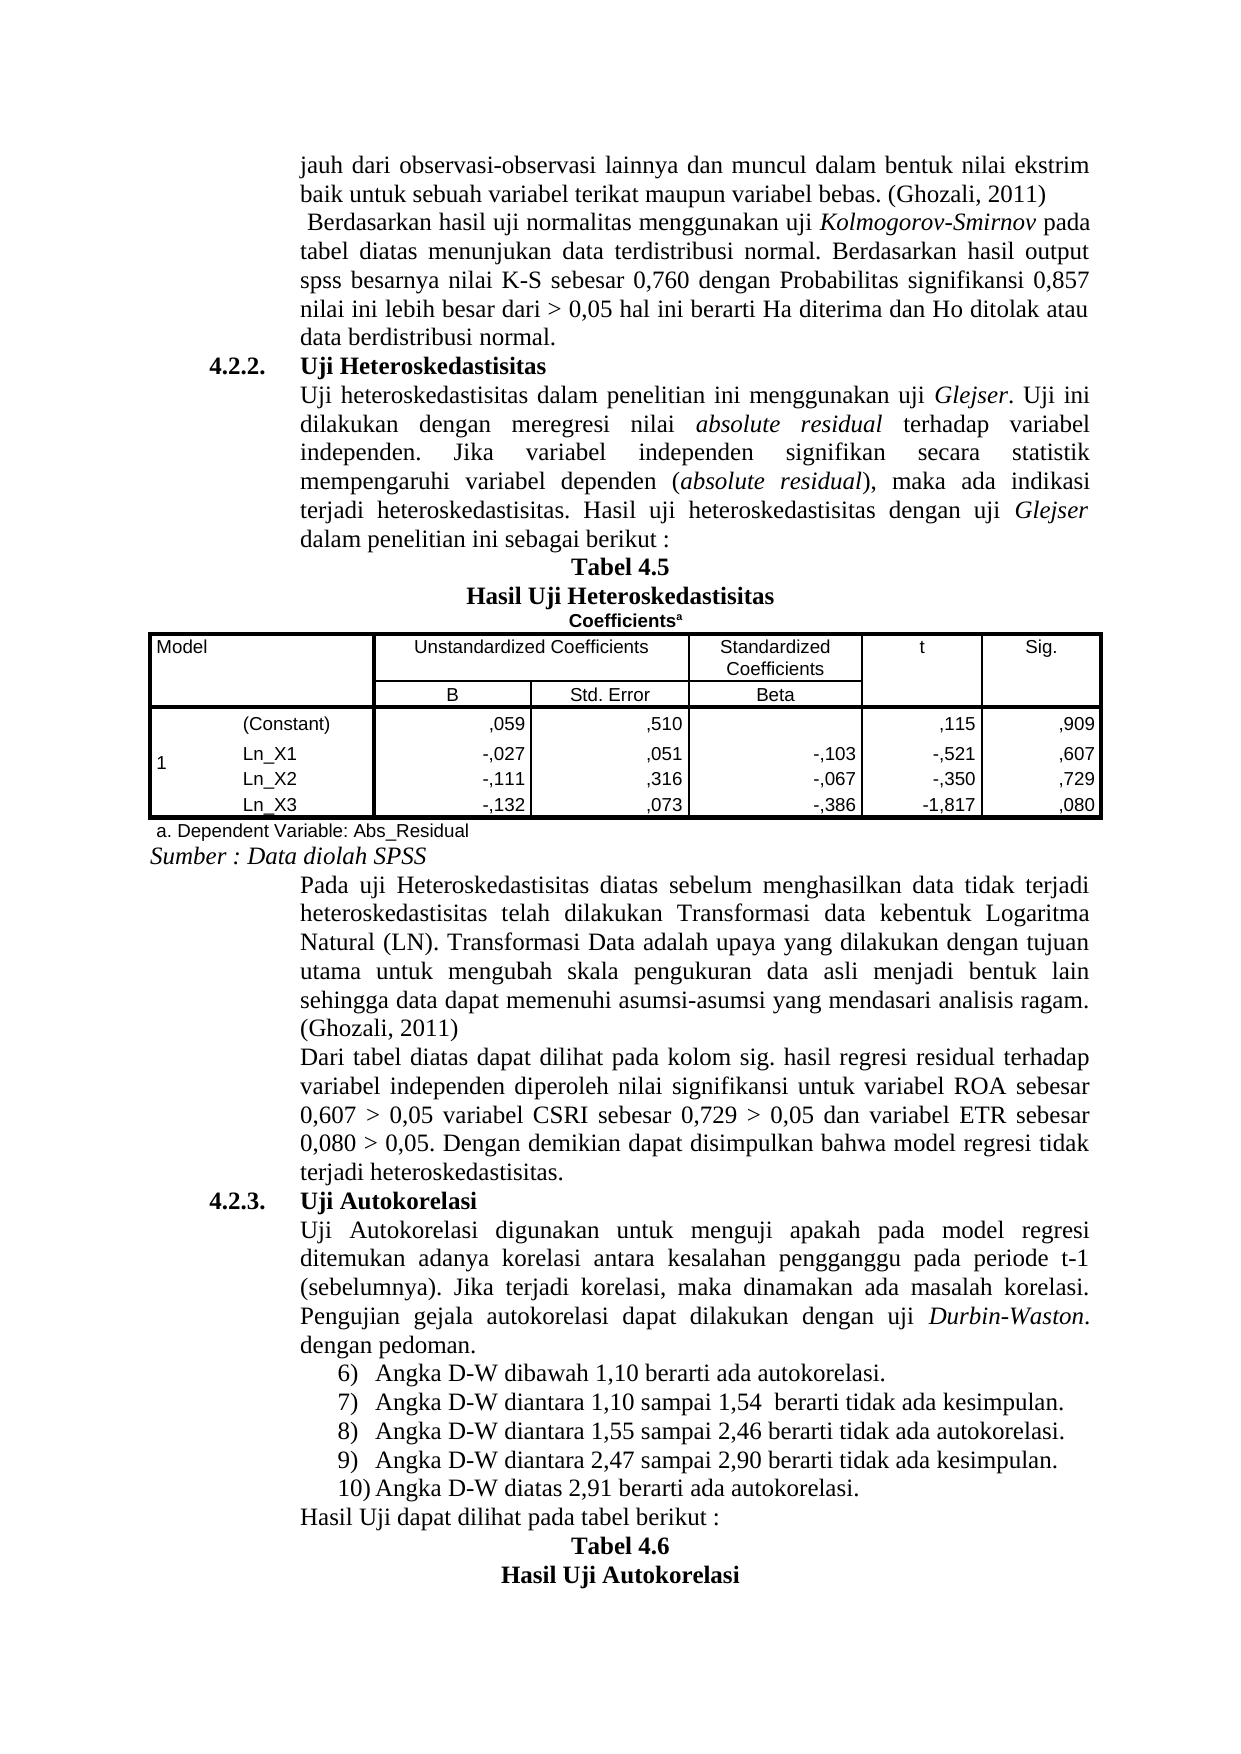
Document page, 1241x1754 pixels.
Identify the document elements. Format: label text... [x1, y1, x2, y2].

table_cell -1,817 [863, 790, 981, 815]
text 4.2.3. Uji Autokorelasi [209, 1186, 1090, 1215]
table_cell ,051 [532, 738, 688, 764]
table_cell ,729 [983, 764, 1099, 789]
table_cell Sig. [983, 636, 1099, 705]
table_cell ,115 [863, 709, 981, 738]
table_cell Std. Error [532, 682, 688, 705]
table_cell Unstandardized Coefficients [376, 636, 688, 679]
text 4.2.2. Uji Heteroskedastisitas [150, 351, 1090, 380]
table_cell -,067 [690, 764, 861, 789]
table_cell (Constant) [236, 709, 372, 738]
table_cell Ln_X2 [236, 764, 372, 789]
text Sumber : Data diolah SPSS [150, 841, 1090, 870]
text Uji Autokorelasi digunakan untuk menguji apakah pada model regresi ditemukan adanya korelasi antara kesalahan pengganggu pada periode t-1 (sebelumnya). Jika terjadi korelasi, maka dinamakan ada masalah korelasi. Pengujian gejala autokorelasi dapat dilakukan dengan uji Durbin-Waston. dengan pedoman. [300, 1215, 1090, 1358]
text Hasil Uji Heteroskedastisitas [150, 581, 1090, 610]
table_cell ,607 [983, 738, 1099, 764]
text Tabel 4.6 [150, 1531, 1090, 1560]
list Angka D-W diatas 2,91 berarti ada autokorelasi. [337, 1473, 1090, 1502]
text Hasil Uji Autokorelasi [150, 1560, 1090, 1588]
table_cell -,103 [690, 738, 861, 764]
table_cell -,521 [863, 738, 981, 764]
list Angka D-W diantara 2,47 sampai 2,90 berarti tidak ada kesimpulan. [337, 1445, 1090, 1473]
table_cell [690, 709, 861, 738]
table_cell -,386 [690, 790, 861, 815]
table_cell a. Dependent Variable: Abs_Residual [150, 820, 1101, 841]
table_cell ,073 [532, 790, 688, 815]
text Berdasarkan hasil uji normalitas menggunakan uji Kolmogorov-Smirnov pada tabel diatas menunjukan data terdistribusi normal. Berdasarkan hasil output spss besarnya nilai K-S sebesar 0,760 dengan Probabilitas signifikansi 0,857 nilai ini lebih besar dari > 0,05 hal ini berarti Ha diterima dan Ho ditolak atau data berdistribusi normal. [300, 207, 1090, 351]
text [300, 150, 1090, 207]
text Pada uji Heteroskedastisitas diatas sebelum menghasilkan data tidak terjadi heteroskedastisitas telah dilakukan Transformasi data kebentuk Logaritma Natural (LN). Transformasi Data adalah upaya yang dilakukan dengan tujuan utama untuk mengubah skala pengukuran data asli menjadi bentuk lain sehingga data dapat memenuhi asumsi-asumsi yang mendasari analisis ragam. (Ghozali, 2011) [300, 870, 1090, 1042]
table_cell Standardized Coefficients [690, 636, 861, 679]
list Angka D-W diantara 1,10 sampai 1,54 berarti tidak ada kesimpulan. [337, 1387, 1090, 1416]
table_cell -,027 [376, 738, 530, 764]
list Angka D-W dibawah 1,10 berarti ada autokorelasi. [337, 1358, 1090, 1387]
table_cell Model [152, 636, 372, 705]
table_cell Beta [690, 682, 861, 705]
table_cell 1 [152, 709, 236, 815]
table_cell ,316 [532, 764, 688, 789]
table_cell ,080 [983, 790, 1099, 815]
text Dari tabel diatas dapat dilihat pada kolom sig. hasil regresi residual terhadap variabel independen diperoleh nilai signifikansi untuk variabel ROA sebesar 0,607 > 0,05 variabel CSRI sebesar 0,729 > 0,05 dan variabel ETR sebesar 0,080 > 0,05. Dengan demikian dapat disimpulkan bahwa model regresi tidak terjadi heteroskedastisitas. [300, 1042, 1090, 1186]
table_cell Ln_X1 [236, 738, 372, 764]
table_cell ,909 [983, 709, 1099, 738]
text Uji heteroskedastisitas dalam penelitian ini menggunakan uji Glejser. Uji ini dilakukan dengan meregresi nilai absolute residual terhadap variabel independen. Jika variabel independen signifikan secara statistik mempengaruhi variabel dependen (absolute residual), maka ada indikasi terjadi heteroskedastisitas. Hasil uji heteroskedastisitas dengan uji Glejser dalam penelitian ini sebagai berikut : [300, 380, 1090, 552]
table_cell ,059 [376, 709, 530, 738]
table_cell t [863, 636, 981, 705]
table_cell B [376, 682, 530, 705]
table_cell -,132 [376, 790, 530, 815]
list Angka D-W diantara 1,55 sampai 2,46 berarti tidak ada autokorelasi. [337, 1416, 1090, 1445]
table_cell Ln_X3 [236, 790, 372, 815]
table_cell -,350 [863, 764, 981, 789]
table_cell -,111 [376, 764, 530, 789]
table_cell ,510 [532, 709, 688, 738]
text Hasil Uji dapat dilihat pada tabel berikut : [262, 1502, 1090, 1531]
text Tabel 4.5 [150, 552, 1090, 581]
table_header Coefficientsa [150, 610, 1101, 632]
